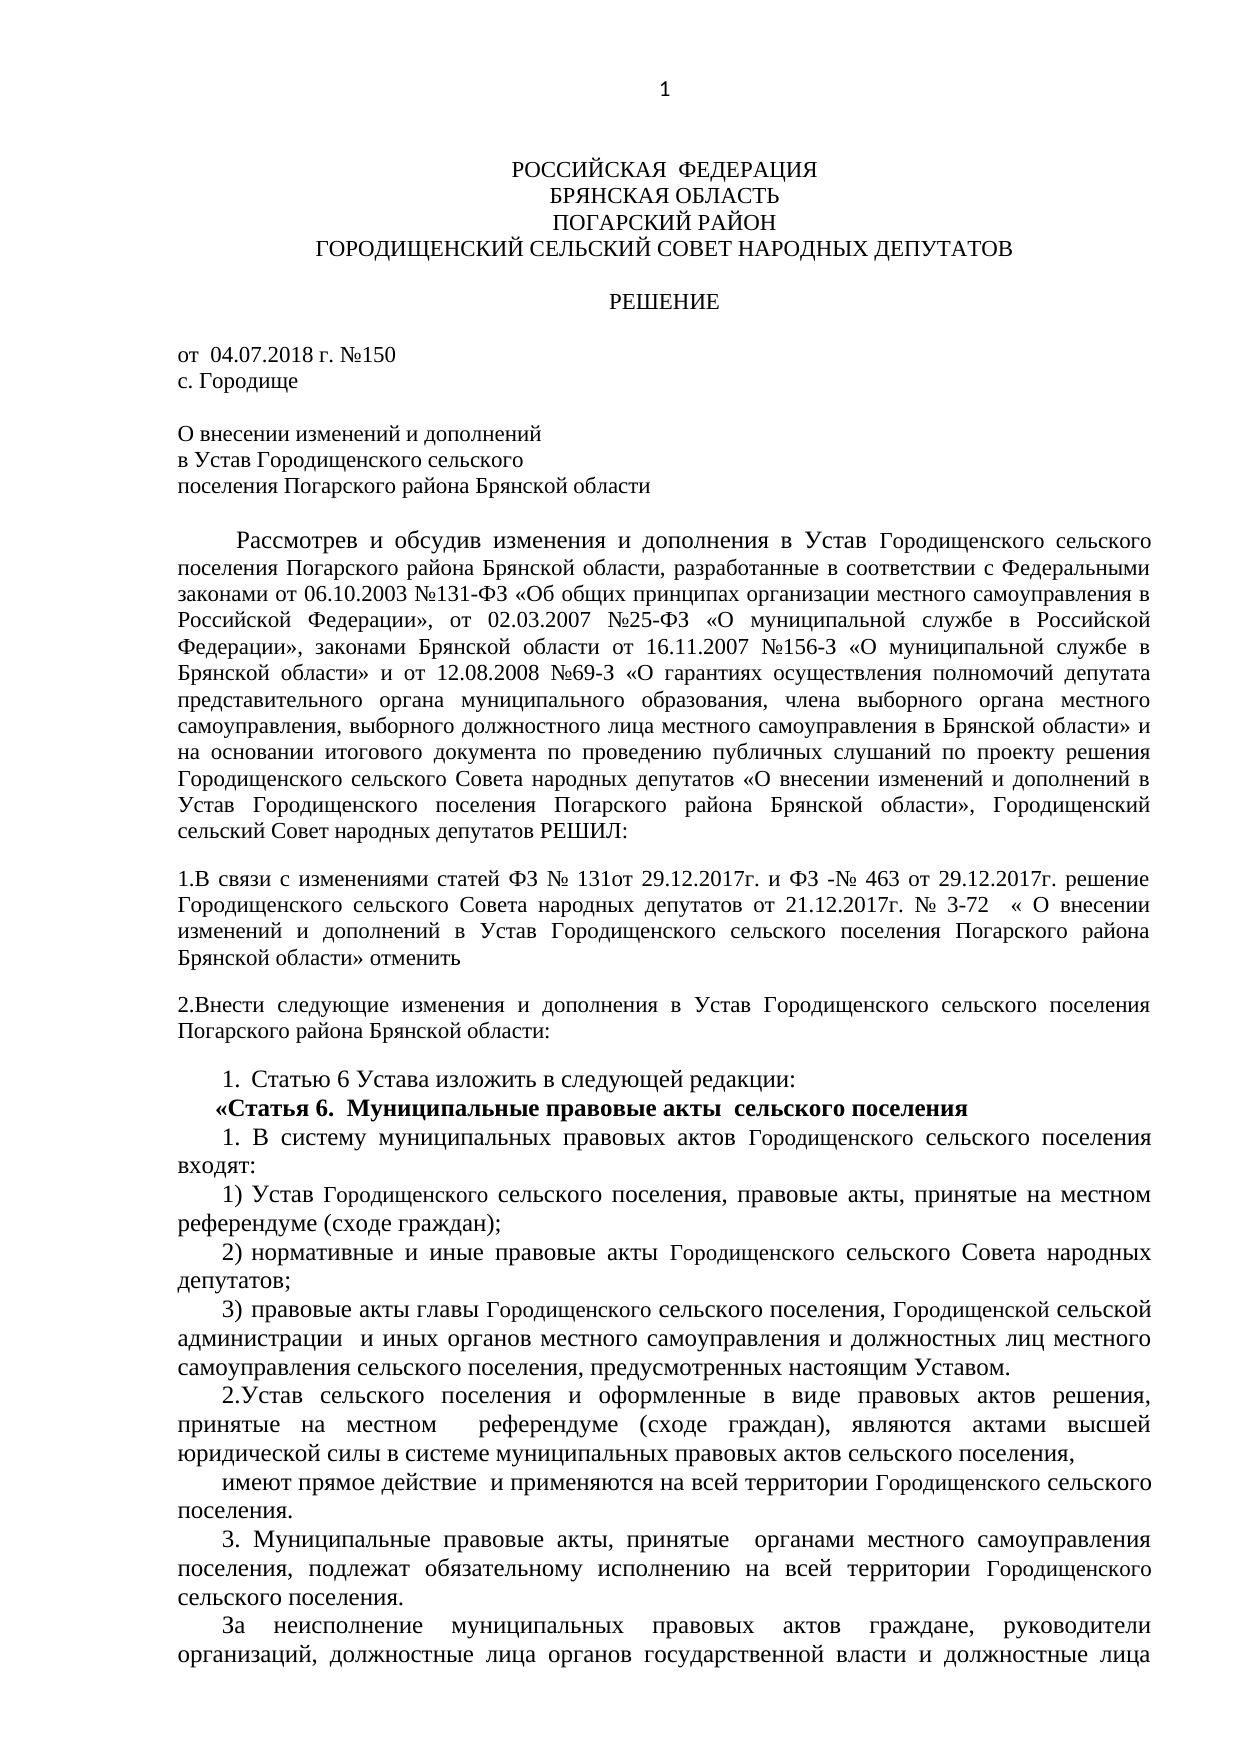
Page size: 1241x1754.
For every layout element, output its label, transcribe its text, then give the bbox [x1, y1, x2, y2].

text 3. Муниципальные правовые акты, принятые органами местного самоуправления поселения, подлежат обязательному исполнению на всей территории Городищенского сельского поселения. [177, 1524, 1152, 1611]
text 1) Устав Городищенского сельского поселения, правовые акты, принятые на местном референдуме (сходе граждан); [177, 1179, 1152, 1237]
text в Устав Городищенского сельского [177, 446, 1152, 472]
text 2) нормативные и иные правовые акты Городищенского сельского Совета народных депутатов; [177, 1237, 1152, 1294]
text от 04.07.2018 г. №150 [177, 341, 1152, 367]
text ГОРОДИЩЕНСКИЙ СЕЛЬСКИЙ СОВЕТ НАРОДНЫХ ДЕПУТАТОВ [177, 235, 1152, 262]
text ПОГАРСКИЙ РАЙОН [177, 209, 1152, 235]
text «Статья 6. Муниципальные правовые акты сельского поселения [215, 1093, 1152, 1122]
text 2.Устав сельского поселения и оформленные в виде правовых актов решения, принятые на местном референдуме (сходе граждан), являются актами высшей юридической силы в системе муниципальных правовых актов сельского поселения, [177, 1381, 1152, 1467]
text О внесении изменений и дополнений [177, 420, 1152, 446]
text РЕШЕНИЕ [177, 288, 1152, 314]
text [177, 1611, 1152, 1668]
text с. Городище [177, 367, 1152, 393]
text поселения Погарского района Брянской области [177, 472, 1152, 499]
text 1. В систему муниципальных правовых актов Городищенского сельского поселения входят: [177, 1122, 1152, 1179]
list Статью 6 Устава изложить в следующей редакции: [222, 1064, 1152, 1093]
text имеют прямое действие и применяются на всей территории Городищенского сельского поселения. [177, 1467, 1152, 1524]
text Рассмотрев и обсудив изменения и дополнения в Устав Городищенского сельского поселения Погарского района Брянской области, разработанные в соответствии с Федеральными законами от 06.10.2003 №131-ФЗ «Об общих принципах организации местного самоуправления в Российской Федерации», от 02.03.2007 №25-ФЗ «О муниципальной службе в Российской Федерации», законами Брянской области от 16.11.2007 №156-З «О муниципальной службе в Брянской области» и от 12.08.2008 №69-З «О гарантиях осуществления полномочий депутата представительного органа муниципального образования, члена выборного органа местного самоуправления, выборного должностного лица местного самоуправления в Брянской области» и на основании итогового документа по проведению публичных слушаний по проекту решения Городищенского сельского Совета народных депутатов «О внесении изменений и дополнений в Устав Городищенского поселения Погарского района Брянской области», Городищенский сельский Совет народных депутатов РЕШИЛ: [177, 525, 1152, 844]
text РОССИЙСКАЯ ФЕДЕРАЦИЯ [177, 156, 1152, 182]
text 3) правовые акты главы Городищенского сельского поселения, Городищенской сельской администрации и иных органов местного самоуправления и должностных лиц местного самоуправления сельского поселения, предусмотренных настоящим Уставом. [177, 1294, 1152, 1381]
text 1.В связи с изменениями статей ФЗ № 131от 29.12.2017г. и ФЗ -№ 463 от 29.12.2017г. решение Городищенского сельского Совета народных депутатов от 21.12.2017г. № 3-72 « О внесении изменений и дополнений в Устав Городищенского сельского поселения Погарского района Брянской области» отменить [177, 864, 1152, 970]
text 2.Внести следующие изменения и дополнения в Устав Городищенского сельского поселения Погарского района Брянской области: [177, 991, 1152, 1043]
text БРЯНСКАЯ ОБЛАСТЬ [177, 182, 1152, 209]
